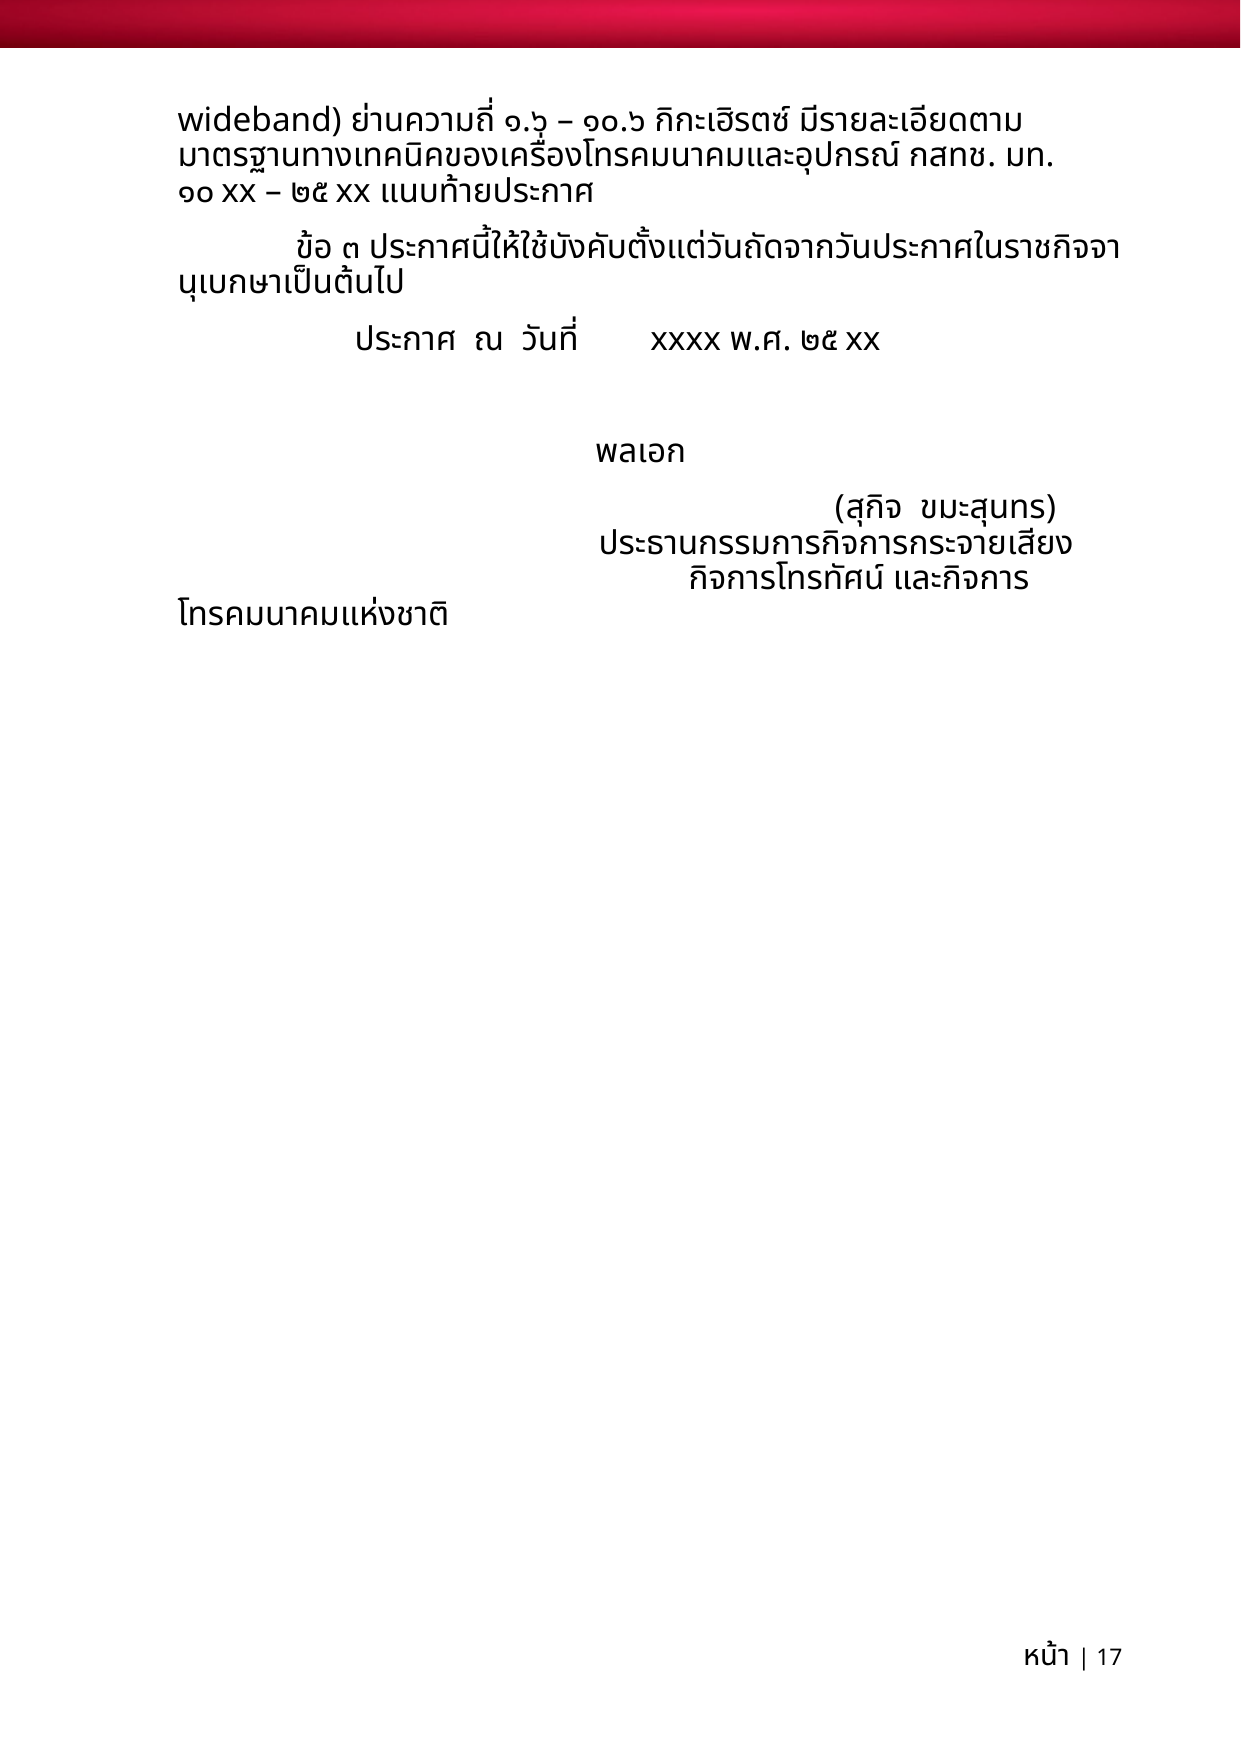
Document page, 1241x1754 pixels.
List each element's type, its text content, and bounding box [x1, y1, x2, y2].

text ประกาศ ณ วันที่ xxxx พ.ศ. ๒๕xx [177, 322, 1122, 357]
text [177, 103, 1122, 209]
picture [0, 0, 1241, 48]
subtitle กิจการโทรทัศน์ และกิจการโทรคมนาคมแห่งชาติ [177, 561, 1122, 632]
text พลเอก [177, 434, 1122, 470]
text (สุกิจ ขมะสุนทร) [177, 491, 1122, 526]
text ข้อ ๓ ประกาศนี้ให้ใช้บังคับตั้งแต่วันถัดจากวันประกาศในราชกิจจานุเบกษาเป็นต้นไป [177, 230, 1122, 301]
text ประธานกรรมการกิจการกระจายเสียง [177, 526, 1122, 561]
